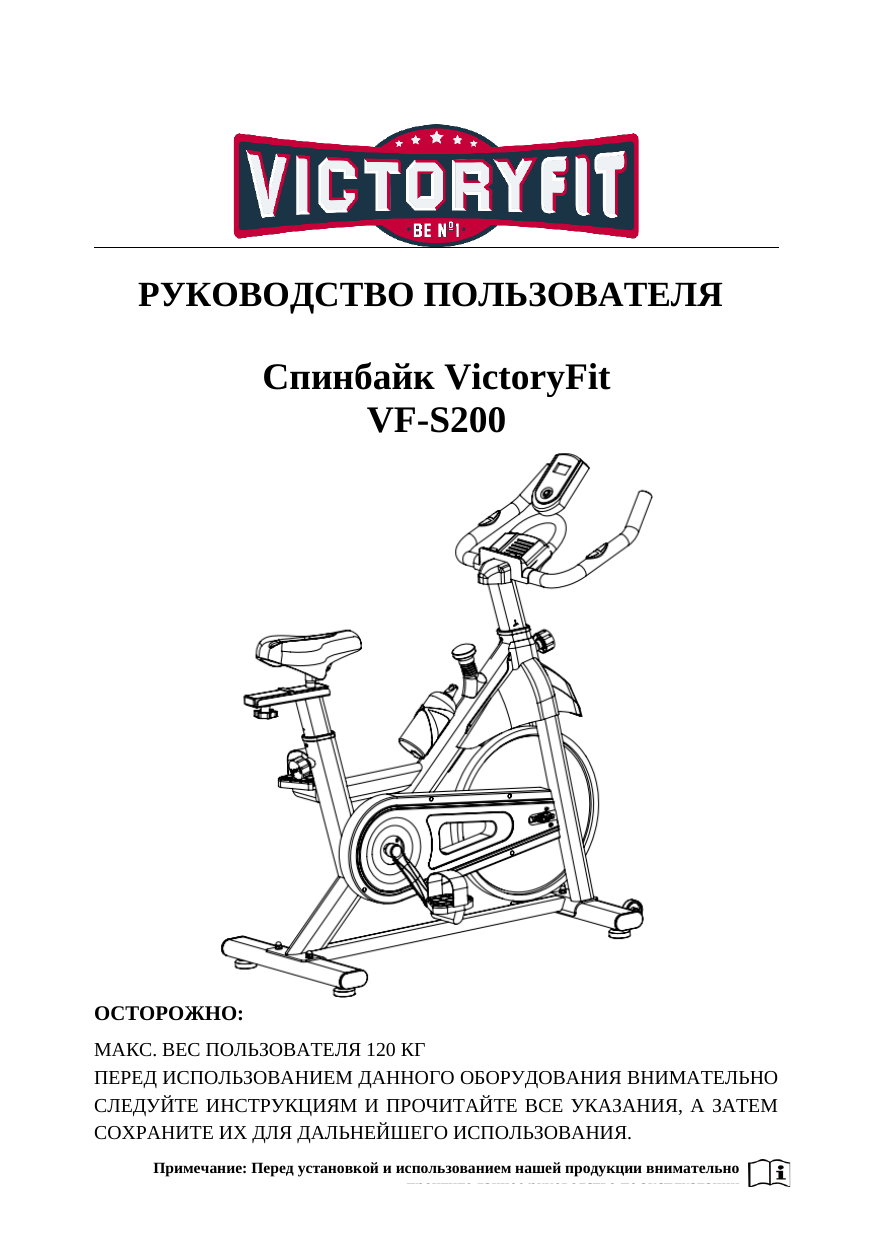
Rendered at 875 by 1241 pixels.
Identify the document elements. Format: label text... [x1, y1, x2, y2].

subtitle ОСТОРОЖНО: [94, 1001, 779, 1025]
text Спинбайк VictoryFit [94, 355, 779, 398]
picture [748, 1159, 791, 1187]
picture [211, 441, 661, 1002]
text VF-S200 [94, 398, 779, 441]
text МАКС. ВЕС ПОЛЬЗОВАТЕЛЯ 120 КГ [94, 1038, 779, 1061]
picture [233, 124, 639, 247]
text ПЕРЕД ИСПОЛЬЗОВАНИЕМ ДАННОГО ОБОРУДОВАНИЯ ВНИМАТЕЛЬНО СЛЕДУЙТЕ ИНСТРУКЦИЯМ И ПРОЧИТАЙТЕ ВСЕ УКАЗАНИЯ, А ЗАТЕМ СОХРАНИТЕ ИХ ДЛЯ ДАЛЬНЕЙШЕГО ИСПОЛЬЗОВАНИЯ. [94, 1066, 779, 1144]
title РУКОВОДСТВО ПОЛЬЗОВАТЕЛЯ [109, 273, 752, 314]
